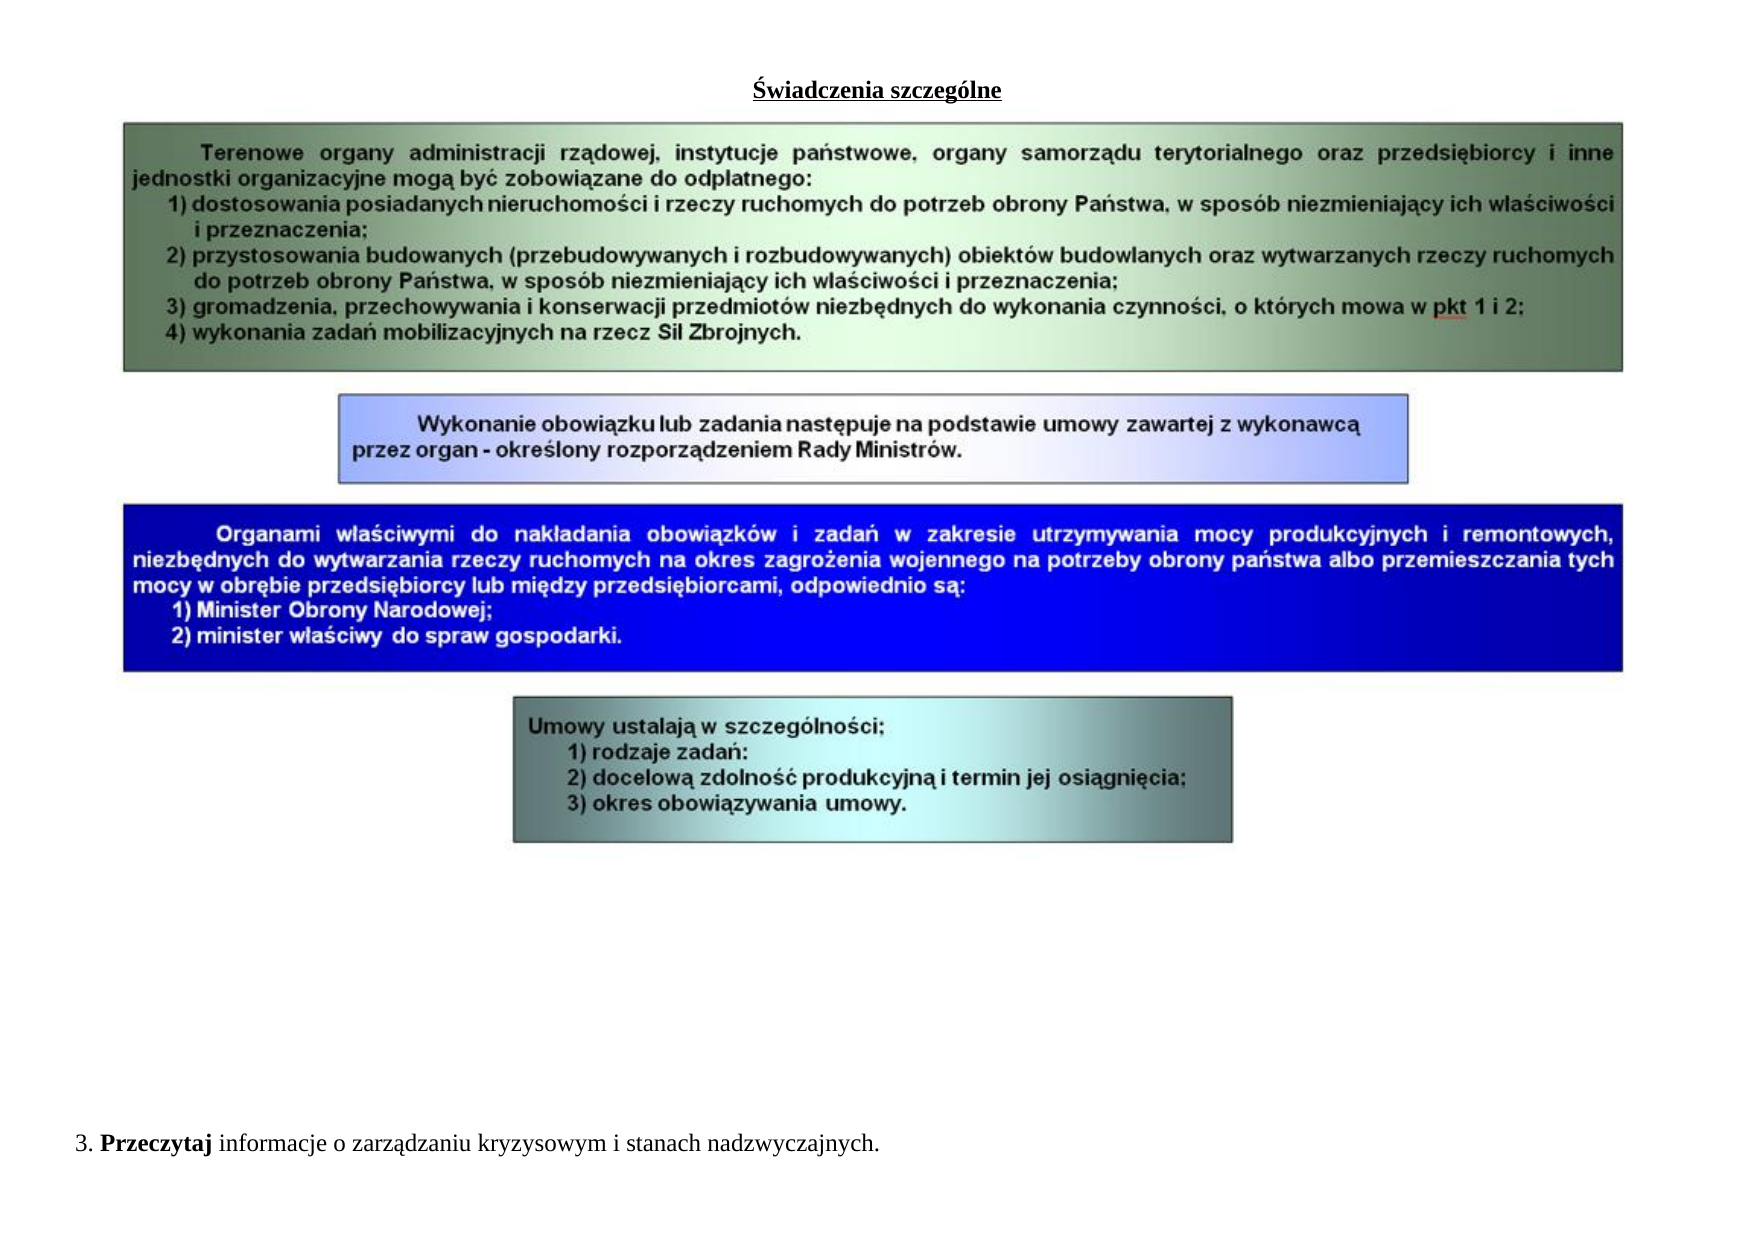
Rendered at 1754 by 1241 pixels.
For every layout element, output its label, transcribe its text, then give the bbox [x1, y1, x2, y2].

text 3. Przeczytaj informacje o zarządzaniu kryzysowym i stanach nadzwyczajnych. [75, 1128, 1679, 1156]
text Świadczenia szczególne [75, 75, 1679, 104]
picture [116, 107, 1637, 860]
